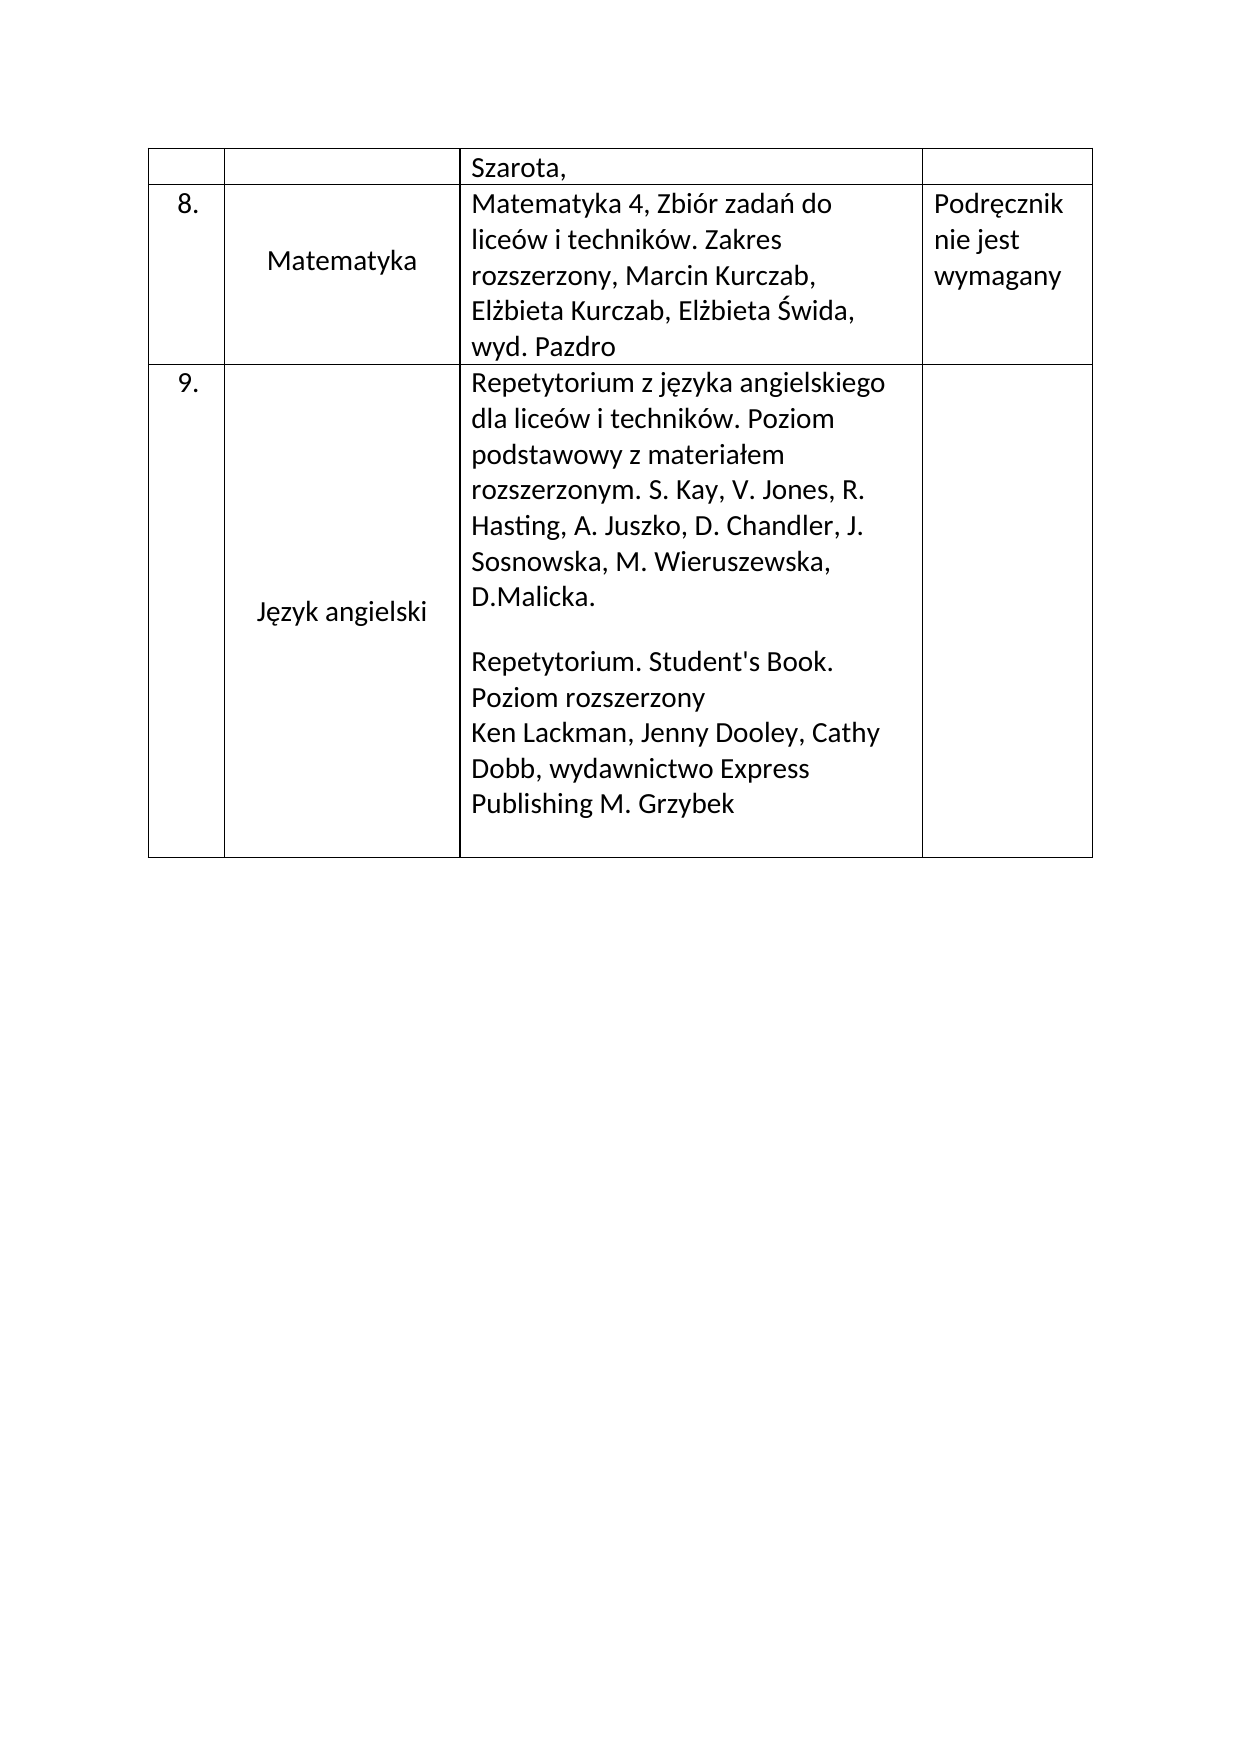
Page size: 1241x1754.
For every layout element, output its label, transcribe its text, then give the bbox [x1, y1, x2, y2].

table_cell [149, 365, 224, 857]
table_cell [225, 149, 459, 184]
table_cell [923, 365, 1092, 857]
table_cell Podręcznik nie jest wymagany [923, 185, 1092, 363]
table_cell [149, 185, 224, 363]
table_cell Repetytorium z języka angielskiego dla liceów i techników. Poziom podstawowy z materiałem rozszerzonym. S. Kay, V. Jones, R. Hasting, A. Juszko, D. Chandler, J. Sosnowska, M. Wieruszewska, D.Malicka. Repetytorium. Student's Book. Poziom rozszerzony Ken Lackman, Jenny Dooley, Cathy Dobb, wydawnictwo Express Publishing M. Grzybek [461, 365, 922, 857]
table_cell [923, 149, 1092, 184]
table_cell Matematyka [225, 185, 459, 363]
table_cell Matematyka 4, Zbiór zadań do liceów i techników. Zakres rozszerzony, Marcin Kurczab, Elżbieta Kurczab, Elżbieta Świda, wyd. Pazdro [461, 185, 922, 363]
table_cell [149, 149, 224, 184]
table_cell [461, 149, 922, 184]
table_cell Język angielski [225, 365, 459, 857]
